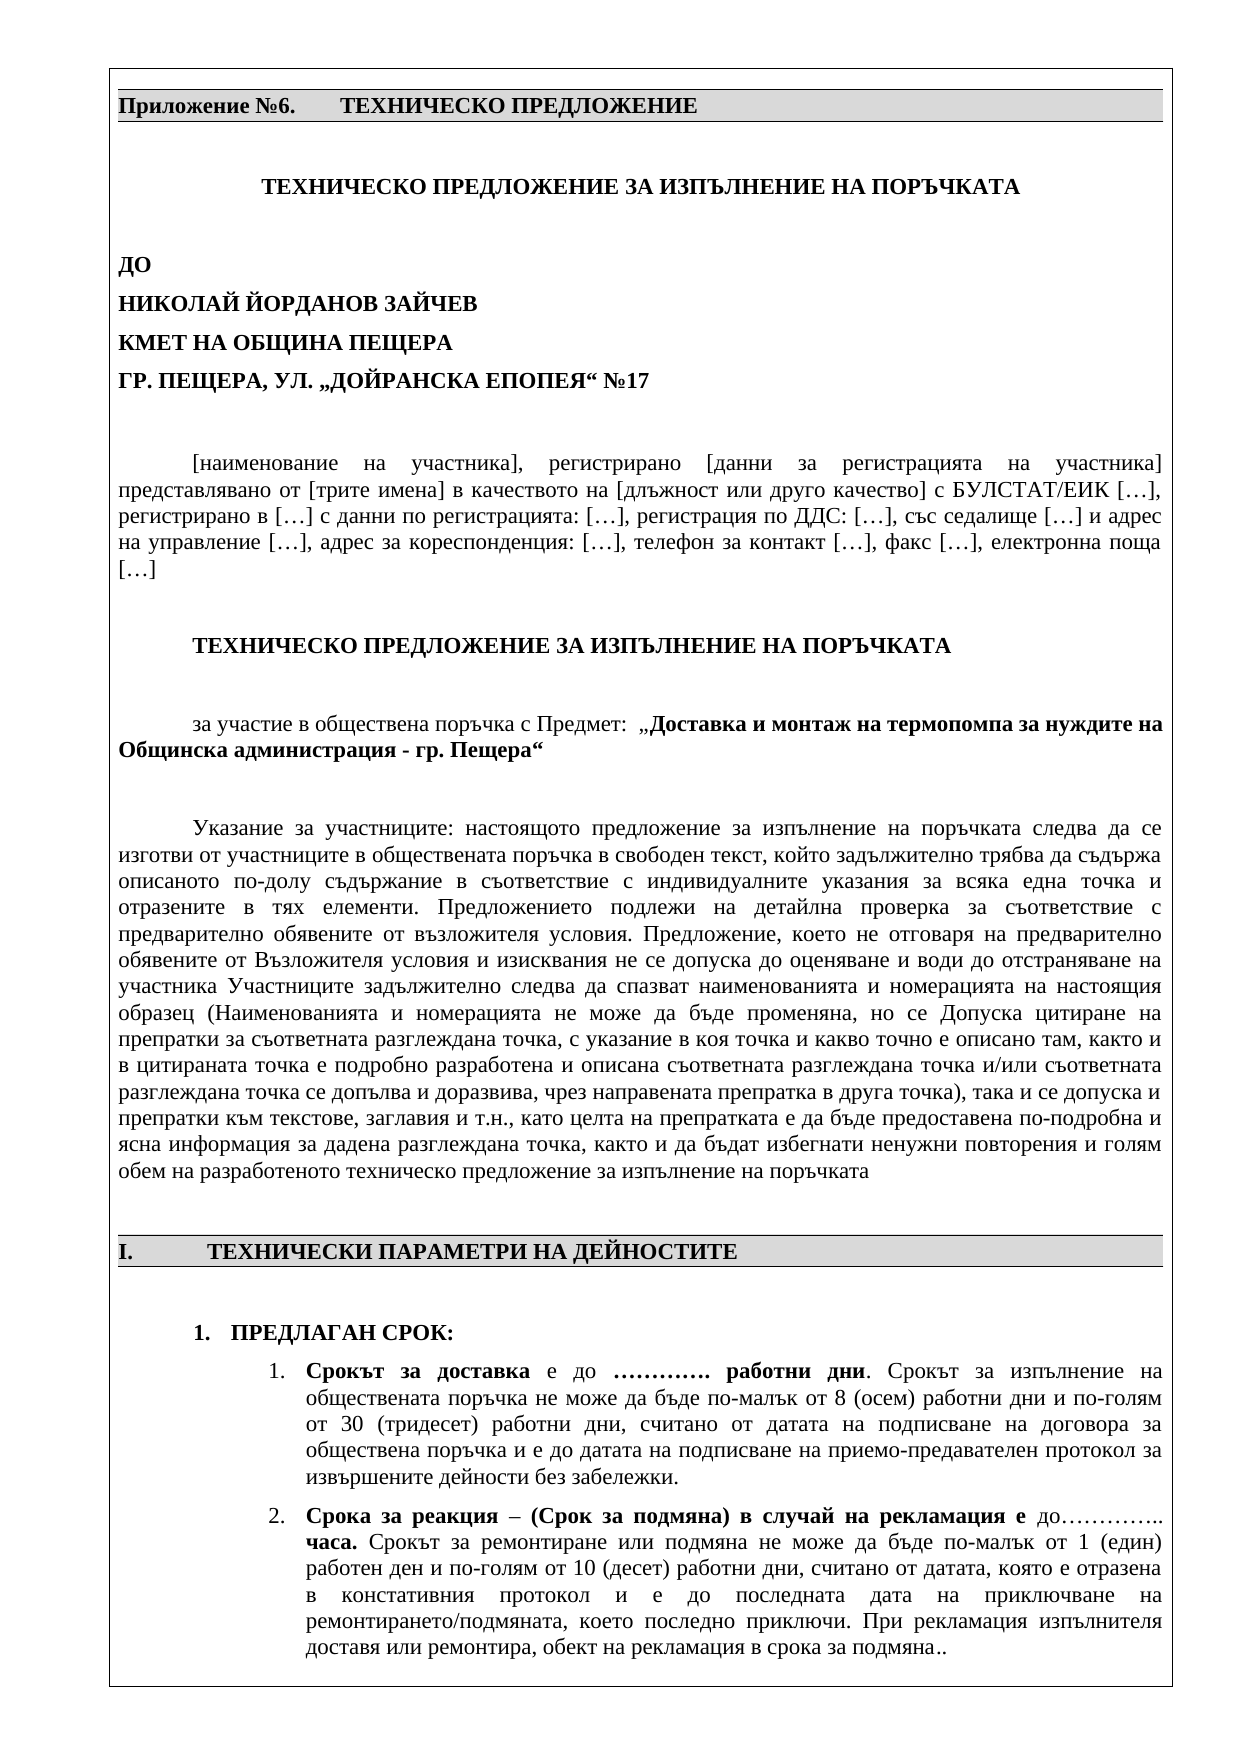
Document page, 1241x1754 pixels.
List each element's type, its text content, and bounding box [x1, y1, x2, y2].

text Срокът за доставка е до …………. работни дни. Срокът за изпълнение на обществената поръчка не може да бъде по-малък от 8 (осем) работни дни и по-голям от 30 (тридесет) работни дни, считано от датата на подписване на договора за обществена поръчка и е до датата на подписване на приемо-предавателен протокол за извършените дейности без забележки. [268, 1357, 1163, 1489]
list ТЕХНИЧЕСКО ПРЕДЛОЖЕНИЕ [118, 90, 1163, 121]
text НИКОЛАЙ ЙОРДАНОВ ЗАЙЧЕВ [118, 290, 1163, 316]
text ТЕХНИЧЕСКО ПРЕДЛОЖЕНИЕ ЗА ИЗПЪЛНЕНИЕ НА ПОРЪЧКАТА [118, 632, 1163, 659]
text ГР. ПЕЩЕРА, УЛ. „ДОЙРАНСКА ЕПОПЕЯ“ №17 [118, 367, 1163, 394]
text Срока за реакция – (Срок за подмяна) в случай на рекламация е до………….. часа. Срокът за ремонтиране или подмяна не може да бъде по-малък от 1 (един) работен ден и по-голям от 10 (десет) работни дни, считано от датата, която е отразена в констативния протокол и е до последната дата на приключване на ремонтирането/подмяната, което последно приключи. При рекламация изпълнителя доставя или ремонтира, обект на рекламация в срока за подмяна.. [268, 1502, 1163, 1660]
text [наименование на участника], регистрирано [данни за регистрацията на участника] представлявано от [трите имена] в качеството на [длъжност или друго качество] с БУЛСТАТ/ЕИК […], регистрирано в […] с данни по регистрацията: […], регистрация по ДДС: […], със седалище […] и адрес на управление […], адрес за кореспонденция: […], телефон за контакт […], факс […], електронна поща […] [118, 449, 1163, 581]
list ТЕХНИЧЕСКИ ПАРАМЕТРИ НА ДЕЙНОСТИТЕ [118, 1236, 1163, 1266]
text ДО [118, 251, 1163, 277]
text за участие в обществена поръчка с Предмет: „Доставка и монтаж на термопомпа за нуждите на Общинска администрация - гр. Пещера“ [118, 710, 1163, 763]
text Указание за участниците: настоящото предложение за изпълнение на поръчката следва да се изготви от участниците в обществената поръчка в свободен текст, който задължително трябва да съдържа описаното по-долу съдържание в съответствие с индивидуалните указания за всяка една точка и отразените в тях елементи. Предложението подлежи на детайлна проверка за съответствие с предварително обявените от възложителя условия. Предложение, което не отговаря на предварително обявените от Възложителя условия и изисквания не се допуска до оценяване и води до отстраняване на участника Участниците задължително следва да спазват наименованията и номерацията на настоящия образец (Наименованията и номерацията не може да бъде променяна, но се Допуска цитиране на препратки за съответната разглеждана точка, с указание в коя точка и какво точно е описано там, както и в цитираната точка е подробно разработена и описана съответната разглеждана точка и/или съответната разглеждана точка се допълва и доразвива, чрез направената препратка в друга точка), така и се допуска и препратки към текстове, заглавия и т.н., като целта на препратката е да бъде предоставена по-подробна и ясна информация за дадена разглеждана точка, както и да бъдат избегнати ненужни повторения и голям обем на разработеното техническо предложение за изпълнение на поръчката [118, 814, 1163, 1183]
text ПРЕДЛАГАН СРОК: [193, 1318, 1163, 1345]
text ТЕХНИЧЕСКО ПРЕДЛОЖЕНИЕ ЗА ИЗПЪЛНЕНИЕ НА ПОРЪЧКАТА [118, 173, 1163, 199]
text КМЕТ НА ОБЩИНА ПЕЩЕРА [118, 329, 1163, 355]
